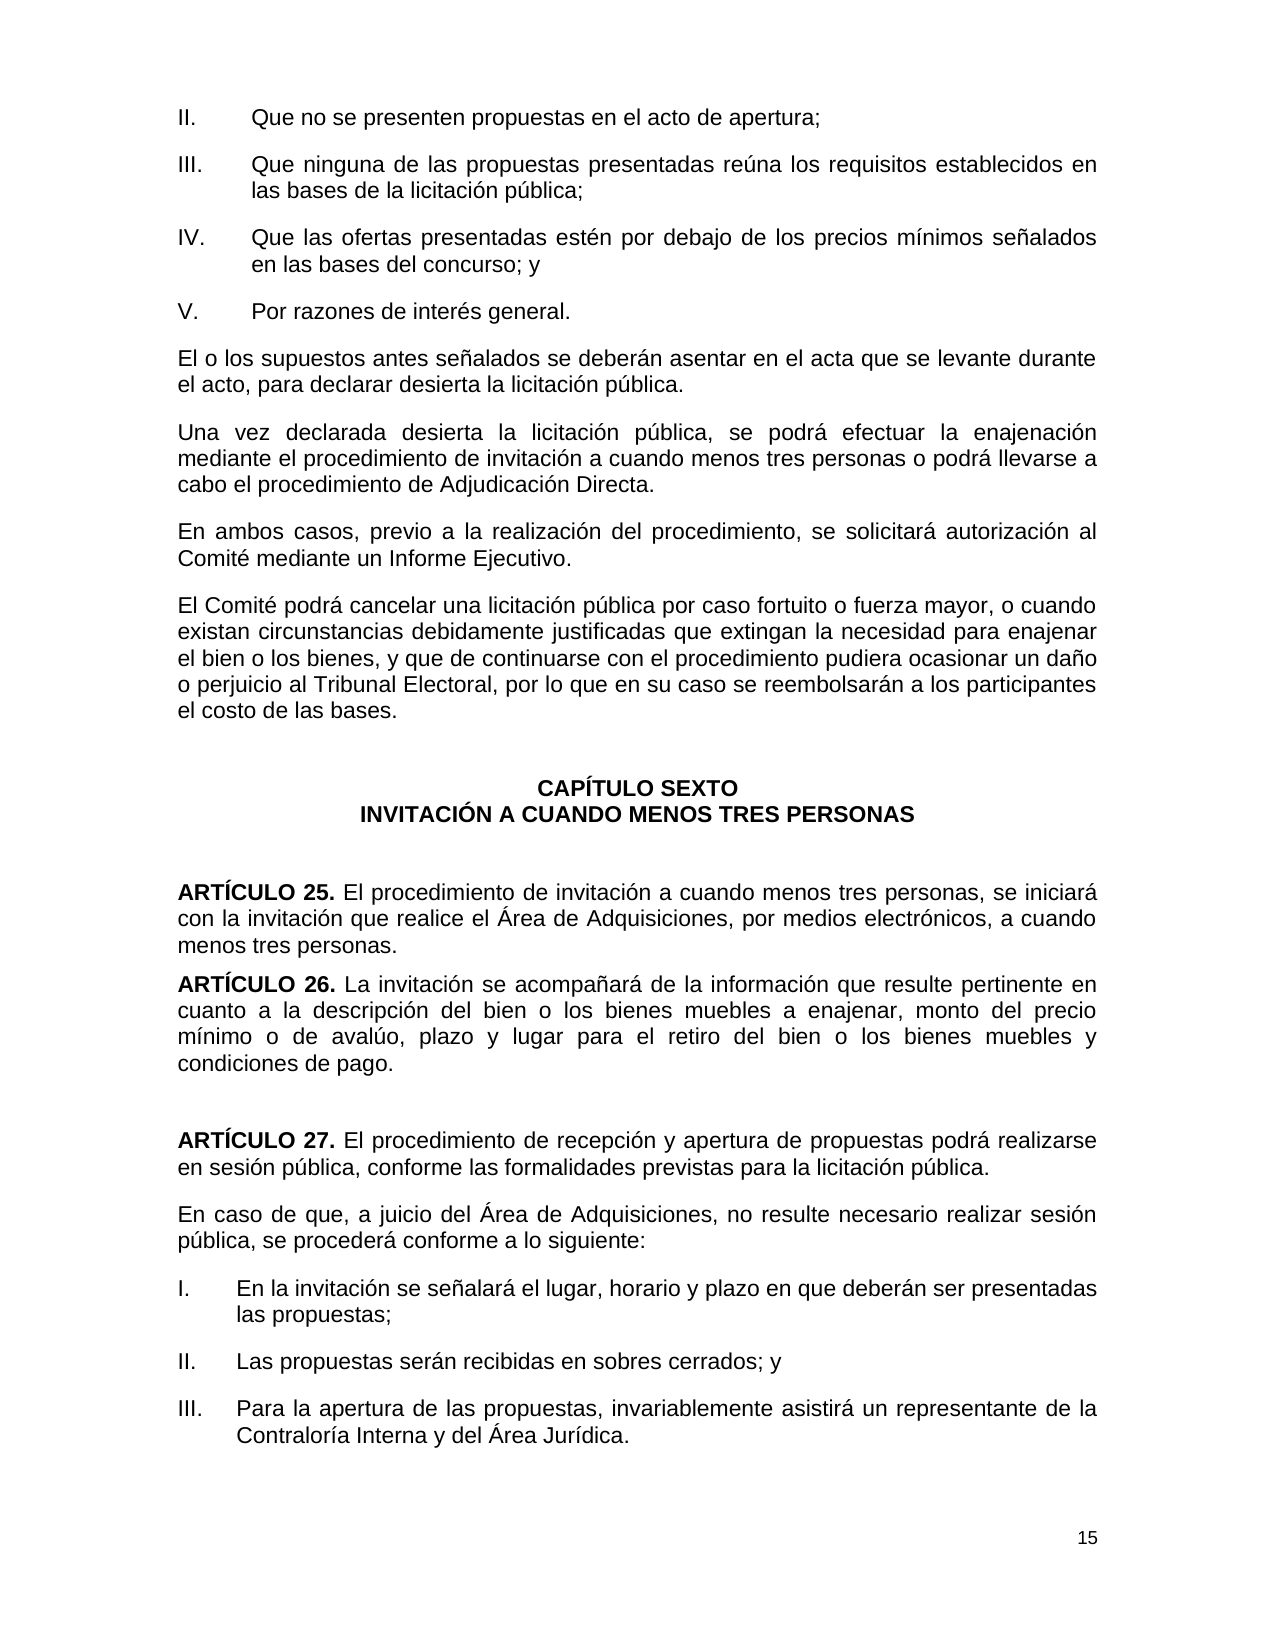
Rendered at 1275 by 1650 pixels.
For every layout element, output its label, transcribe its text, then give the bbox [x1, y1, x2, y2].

text ARTÍCULO 27. El procedimiento de recepción y apertura de propuestas podrá realizarse en sesión pública, conforme las formalidades previstas para la licitación pública. [177, 1127, 1098, 1180]
text ARTÍCULO 26. La invitación se acompañará de la información que resulte pertinente en cuanto a la descripción del bien o los bienes muebles a enajenar, monto del precio mínimo o de avalúo, plazo y lugar para el retiro del bien o los bienes muebles y condiciones de pago. [177, 971, 1098, 1076]
text El Comité podrá cancelar una licitación pública por caso fortuito o fuerza mayor, o cuando existan circunstancias debidamente justificadas que extingan la necesidad para enajenar el bien o los bienes, y que de continuarse con el procedimiento pudiera ocasionar un daño o perjuicio al Tribunal Electoral, por lo que en su caso se reembolsarán a los participantes el costo de las bases. [177, 592, 1098, 724]
text III. Que ninguna de las propuestas presentadas reúna los requisitos establecidos en las bases de la licitación pública; [177, 151, 1098, 203]
text II. Las propuestas serán recibidas en sobres cerrados; y [177, 1348, 1098, 1374]
text En ambos casos, previo a la realización del procedimiento, se solicitará autorización al Comité mediante un Informe Ejecutivo. [177, 518, 1098, 571]
text II. Que no se presenten propuestas en el acto de apertura; [177, 103, 1098, 130]
text IV. Que las ofertas presentadas estén por debajo de los precios mínimos señalados en las bases del concurso; y [177, 224, 1098, 277]
text ARTÍCULO 25. El procedimiento de invitación a cuando menos tres personas, se iniciará con la invitación que realice el Área de Adquisiciones, por medios electrónicos, a cuando menos tres personas. [177, 879, 1098, 958]
text INVITACIÓN A CUANDO MENOS TRES PERSONAS [177, 801, 1098, 828]
text El o los supuestos antes señalados se deberán asentar en el acta que se levante durante el acto, para declarar desierta la licitación pública. [177, 345, 1098, 398]
text CAPÍTULO SEXTO [177, 775, 1098, 801]
text V. Por razones de interés general. [177, 298, 1098, 324]
text III. Para la apertura de las propuestas, invariablemente asistirá un representante de la Contraloría Interna y del Área Jurídica. [177, 1395, 1098, 1448]
text En caso de que, a juicio del Área de Adquisiciones, no resulte necesario realizar sesión pública, se procederá conforme a lo siguiente: [177, 1201, 1098, 1254]
text I. En la invitación se señalará el lugar, horario y plazo en que deberán ser presentadas las propuestas; [177, 1274, 1098, 1327]
text Una vez declarada desierta la licitación pública, se podrá efectuar la enajenación mediante el procedimiento de invitación a cuando menos tres personas o podrá llevarse a cabo el procedimiento de Adjudicación Directa. [177, 418, 1098, 497]
